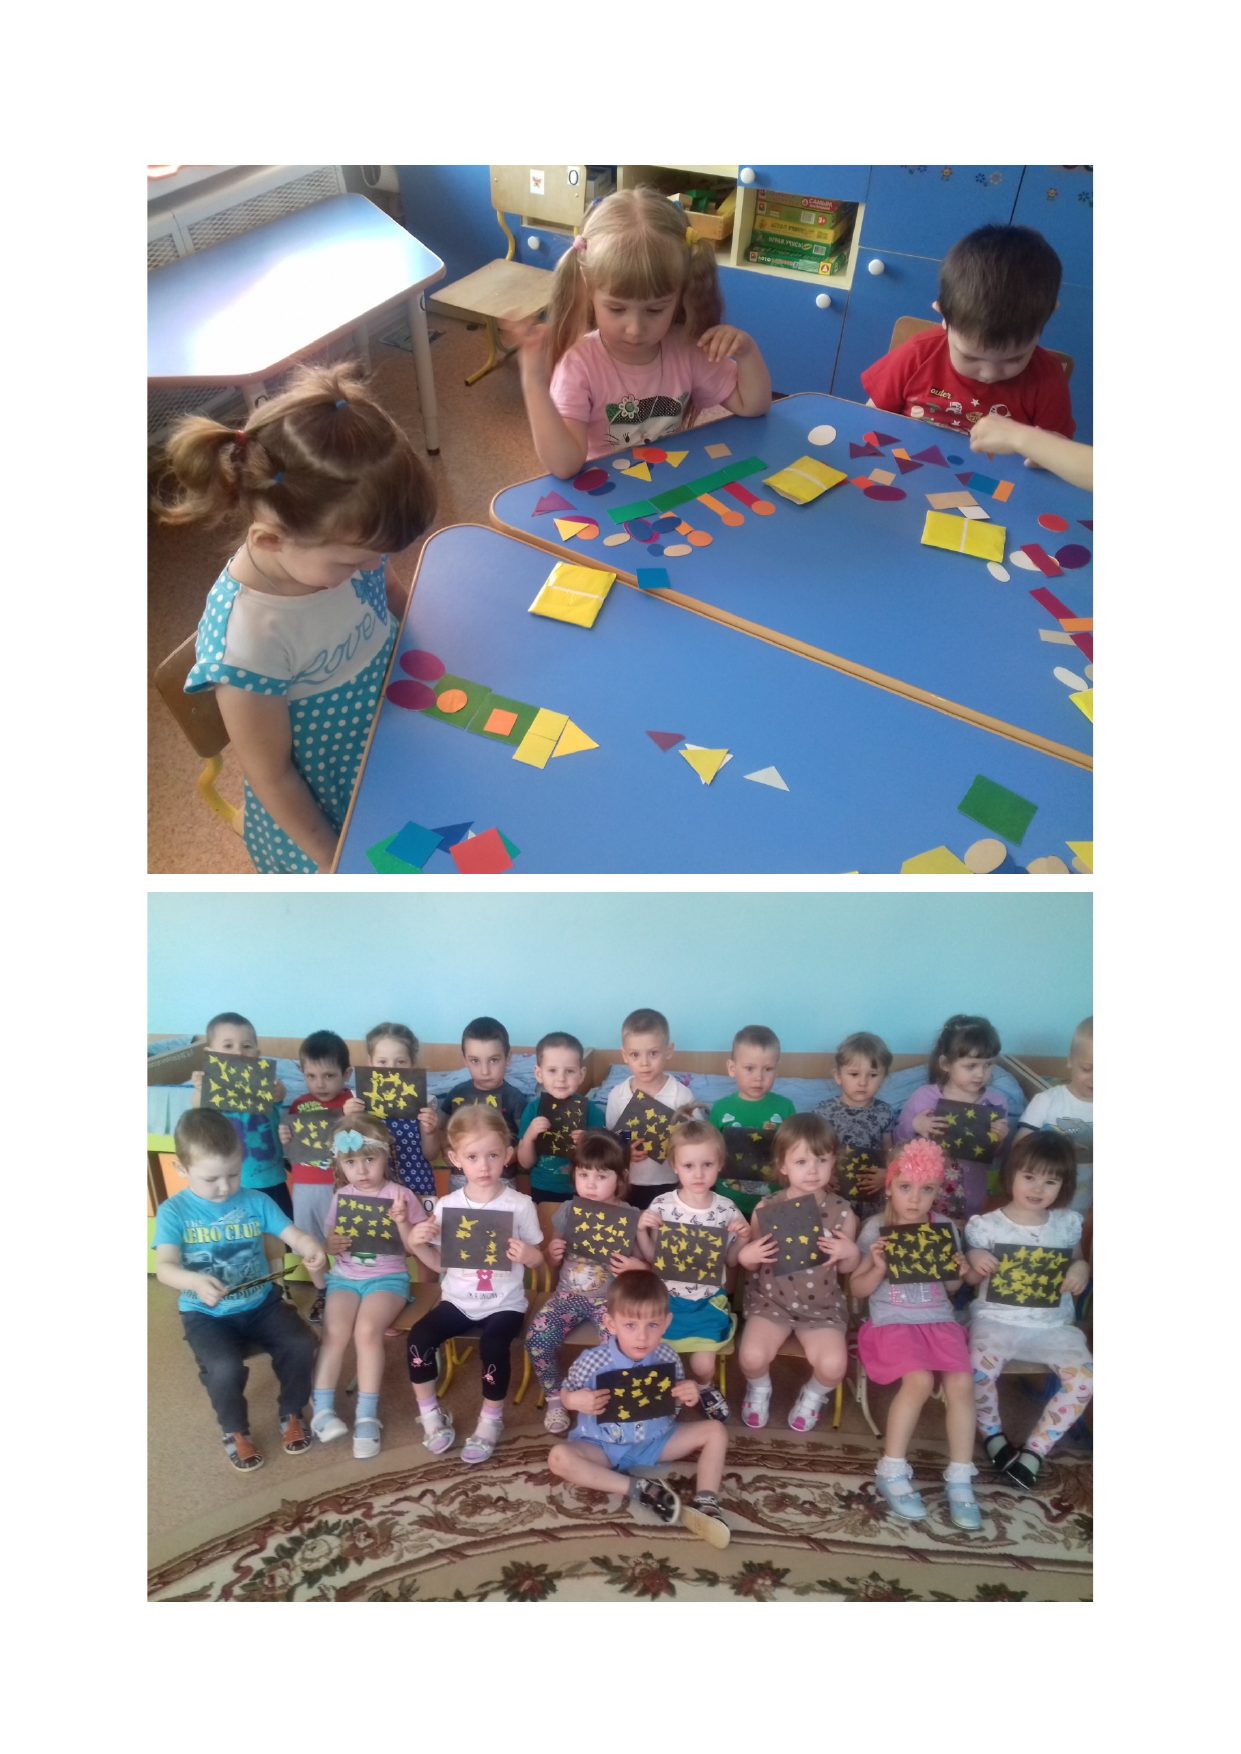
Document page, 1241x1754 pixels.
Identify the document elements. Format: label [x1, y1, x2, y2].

picture [147, 165, 1094, 874]
picture [147, 892, 1094, 1602]
